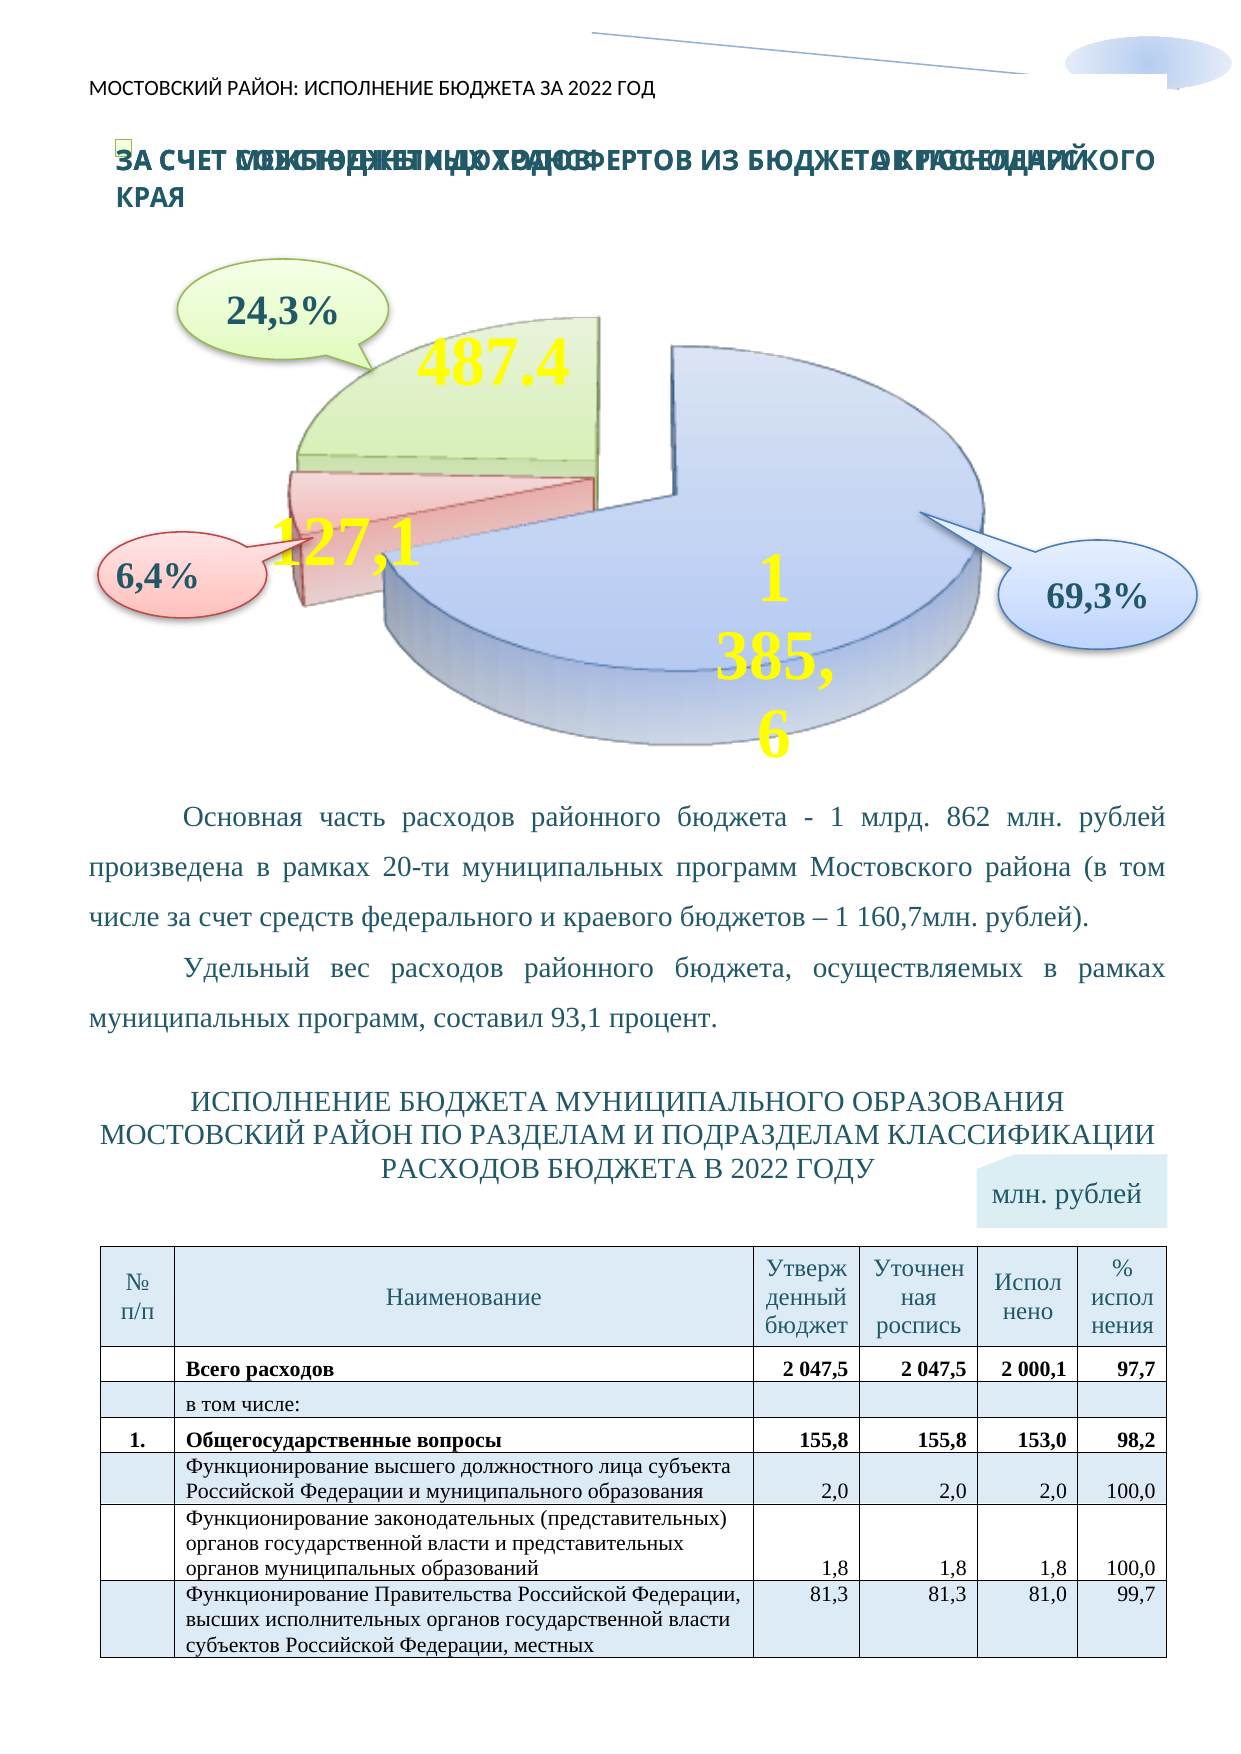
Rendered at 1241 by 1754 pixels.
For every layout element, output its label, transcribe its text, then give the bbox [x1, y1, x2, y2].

text Основная часть расходов районного бюджета - 1 млрд. 862 млн. рублей произведена в рамках 20-ти муниципальных программ Мостовского района (в том числе за счет средств федерального и краевого бюджетов – 1 160,7млн. рублей). [89, 799, 1167, 933]
table_cell 1,8 [860, 1505, 977, 1580]
table_cell 100,0 [1078, 1505, 1166, 1580]
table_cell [175, 1581, 753, 1657]
table_cell Функционирование законодательных (представительных) органов государственной власти и представительных органов муниципальных образований [175, 1505, 753, 1580]
table_cell 153,0 [978, 1418, 1077, 1452]
table_cell 155,8 [754, 1418, 859, 1452]
table_cell 1. [101, 1418, 174, 1452]
table_cell [860, 1382, 977, 1417]
table_cell 81,0 [978, 1581, 1077, 1657]
text ИСПОЛНЕНИЕ БЮДЖЕТА МУНИЦИПАЛЬНОГО ОБРАЗОВАНИЯ МОСТОВСКИЙ РАЙОН ПО РАЗДЕЛАМ И ПОДРАЗДЕЛАМ КЛАССИФИКАЦИИ РАСХОДОВ БЮДЖЕТА В 2022 ГОДУ [89, 1084, 1167, 1184]
table_cell Всего расходов [175, 1347, 753, 1381]
table_cell в том числе: [175, 1382, 753, 1417]
table_cell 97,7 [1078, 1347, 1166, 1381]
table_cell 99,7 [1078, 1581, 1166, 1657]
table_cell [101, 1581, 174, 1657]
table_cell 155,8 [860, 1418, 977, 1452]
table_header № п/п [101, 1247, 174, 1346]
table_cell [101, 1453, 174, 1503]
table_cell [754, 1382, 859, 1417]
table_cell 81,3 [860, 1581, 977, 1657]
table_cell 98,2 [1078, 1418, 1166, 1452]
table_cell 2,0 [860, 1453, 977, 1503]
table_cell [101, 1382, 174, 1417]
table_cell [1078, 1382, 1166, 1417]
table_cell [101, 1347, 174, 1381]
table_cell 1,8 [978, 1505, 1077, 1580]
table_cell 2 047,5 [860, 1347, 977, 1381]
table_cell 81,3 [754, 1581, 859, 1657]
table_cell 2 047,5 [754, 1347, 859, 1381]
table_cell 2,0 [978, 1453, 1077, 1503]
table_header Наименование [175, 1247, 753, 1346]
table_cell [101, 1505, 174, 1580]
table_header Исполнено [978, 1247, 1077, 1346]
table_cell Функционирование высшего должностного лица субъекта Российской Федерации и муниципального образования [175, 1453, 753, 1503]
table_cell 2,0 [754, 1453, 859, 1503]
table_cell 100,0 [1078, 1453, 1166, 1503]
table_header Уточненная роспись [860, 1247, 977, 1346]
table_cell Общегосударственные вопросы [175, 1418, 753, 1452]
table_header Утвержденный бюджет [754, 1247, 859, 1346]
table_cell [978, 1382, 1077, 1417]
table_header % исполнения [1078, 1247, 1166, 1346]
table_cell 1,8 [754, 1505, 859, 1580]
table_cell 2 000,1 [978, 1347, 1077, 1381]
text Удельный вес расходов районного бюджета, осуществляемых в рамках муниципальных программ, составил 93,1 процент. [89, 950, 1167, 1034]
